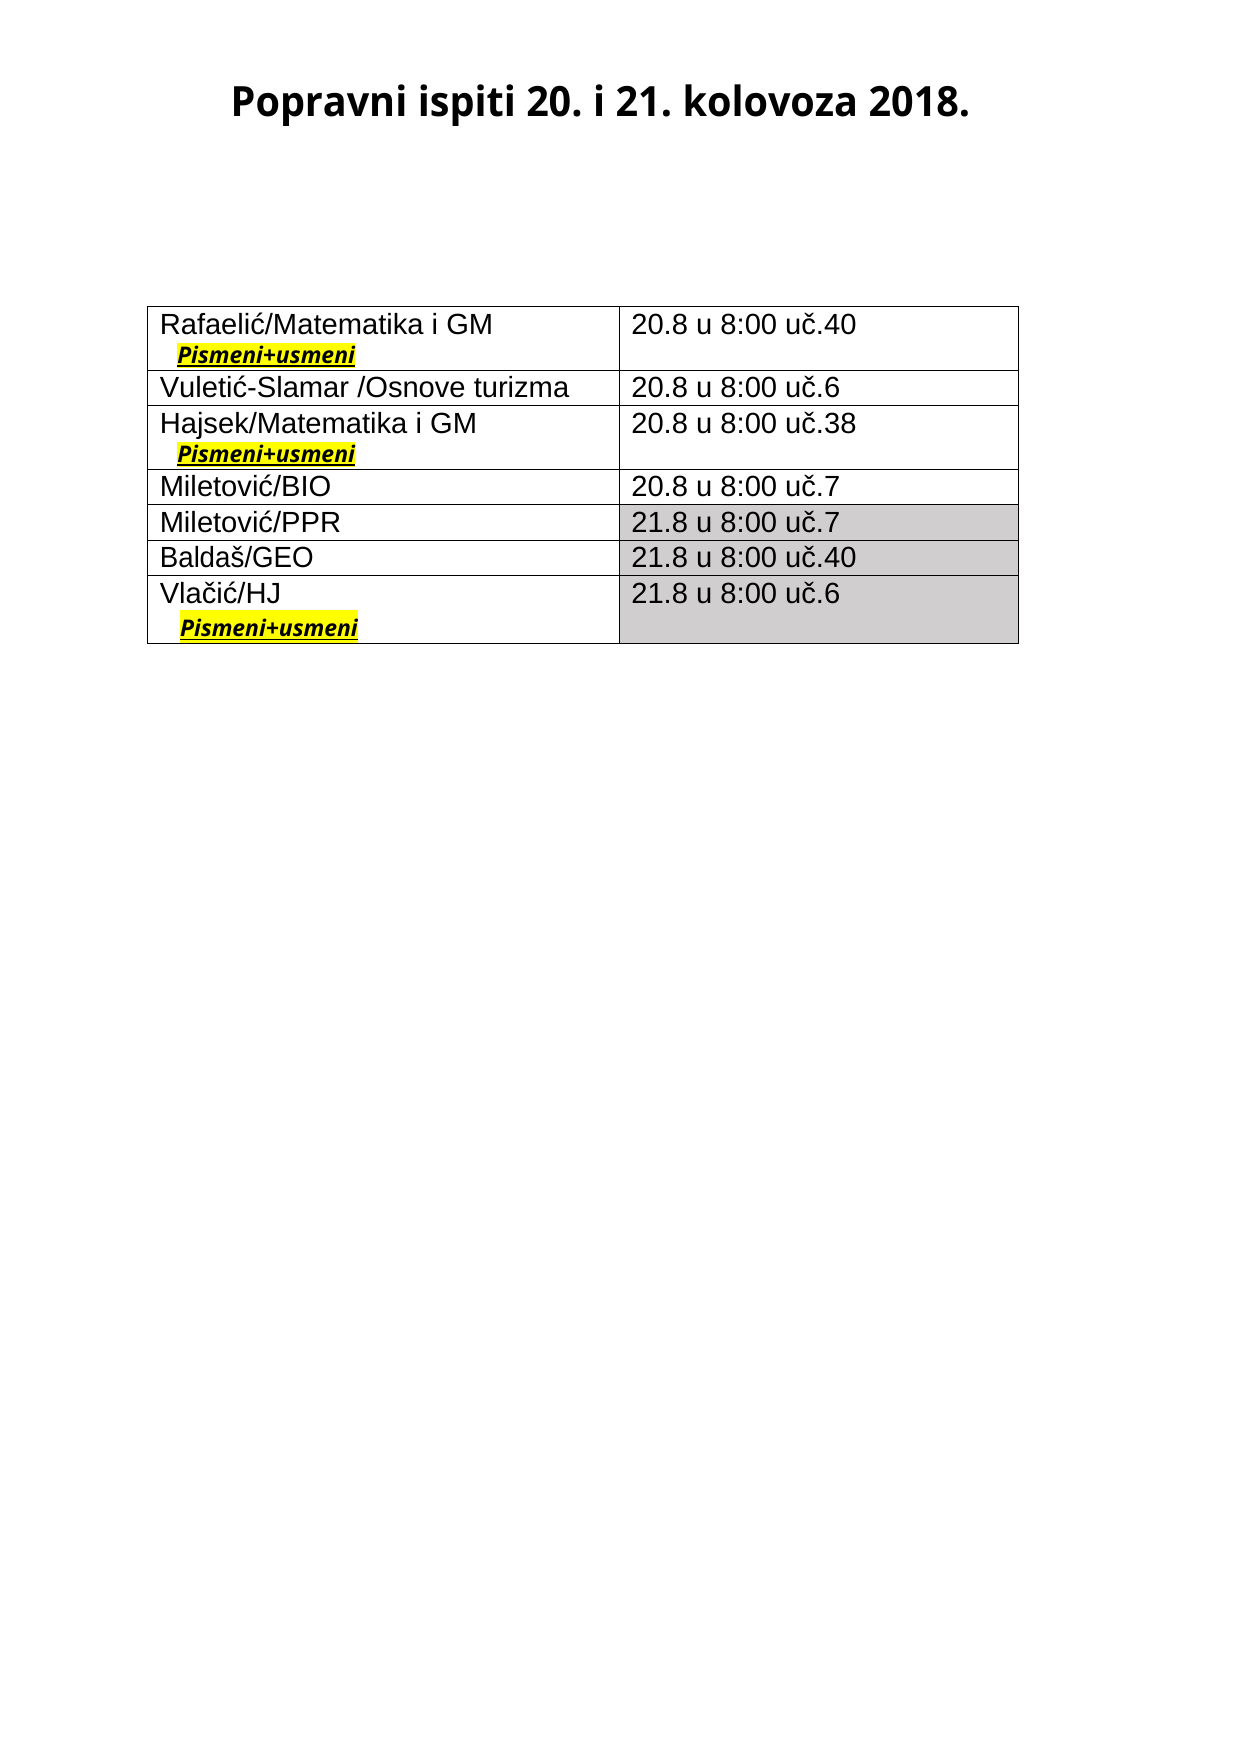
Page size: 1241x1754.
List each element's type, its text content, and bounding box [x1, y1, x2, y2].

table_header 20.8 u 8:00 uč.40 [620, 307, 1018, 369]
table_cell Miletović/PPR [148, 505, 619, 540]
table_cell 21.8 u 8:00 uč.7 [620, 505, 1018, 540]
table_cell Baldaš/GEO [148, 541, 619, 575]
table_cell 21.8 u 8:00 uč.40 [620, 541, 1018, 575]
table_cell 21.8 u 8:00 uč.6 [620, 576, 1018, 643]
table_header Rafaelić/Matematika i GM Pismeni+usmeni [148, 307, 619, 369]
table_cell 20.8 u 8:00 uč.38 [620, 406, 1018, 468]
table_cell 20.8 u 8:00 uč.6 [620, 371, 1018, 405]
table_cell Hajsek/Matematika i GM Pismeni+usmeni [148, 406, 619, 468]
table_cell 20.8 u 8:00 uč.7 [620, 470, 1018, 504]
table_cell Vlačić/HJ Pismeni+usmeni [148, 576, 619, 643]
table_cell Vuletić-Slamar /Osnove turizma [148, 371, 619, 405]
table_cell Miletović/BIO [148, 470, 619, 504]
text Popravni ispiti 20. i 21. kolovoza 2018. [135, 72, 1065, 129]
